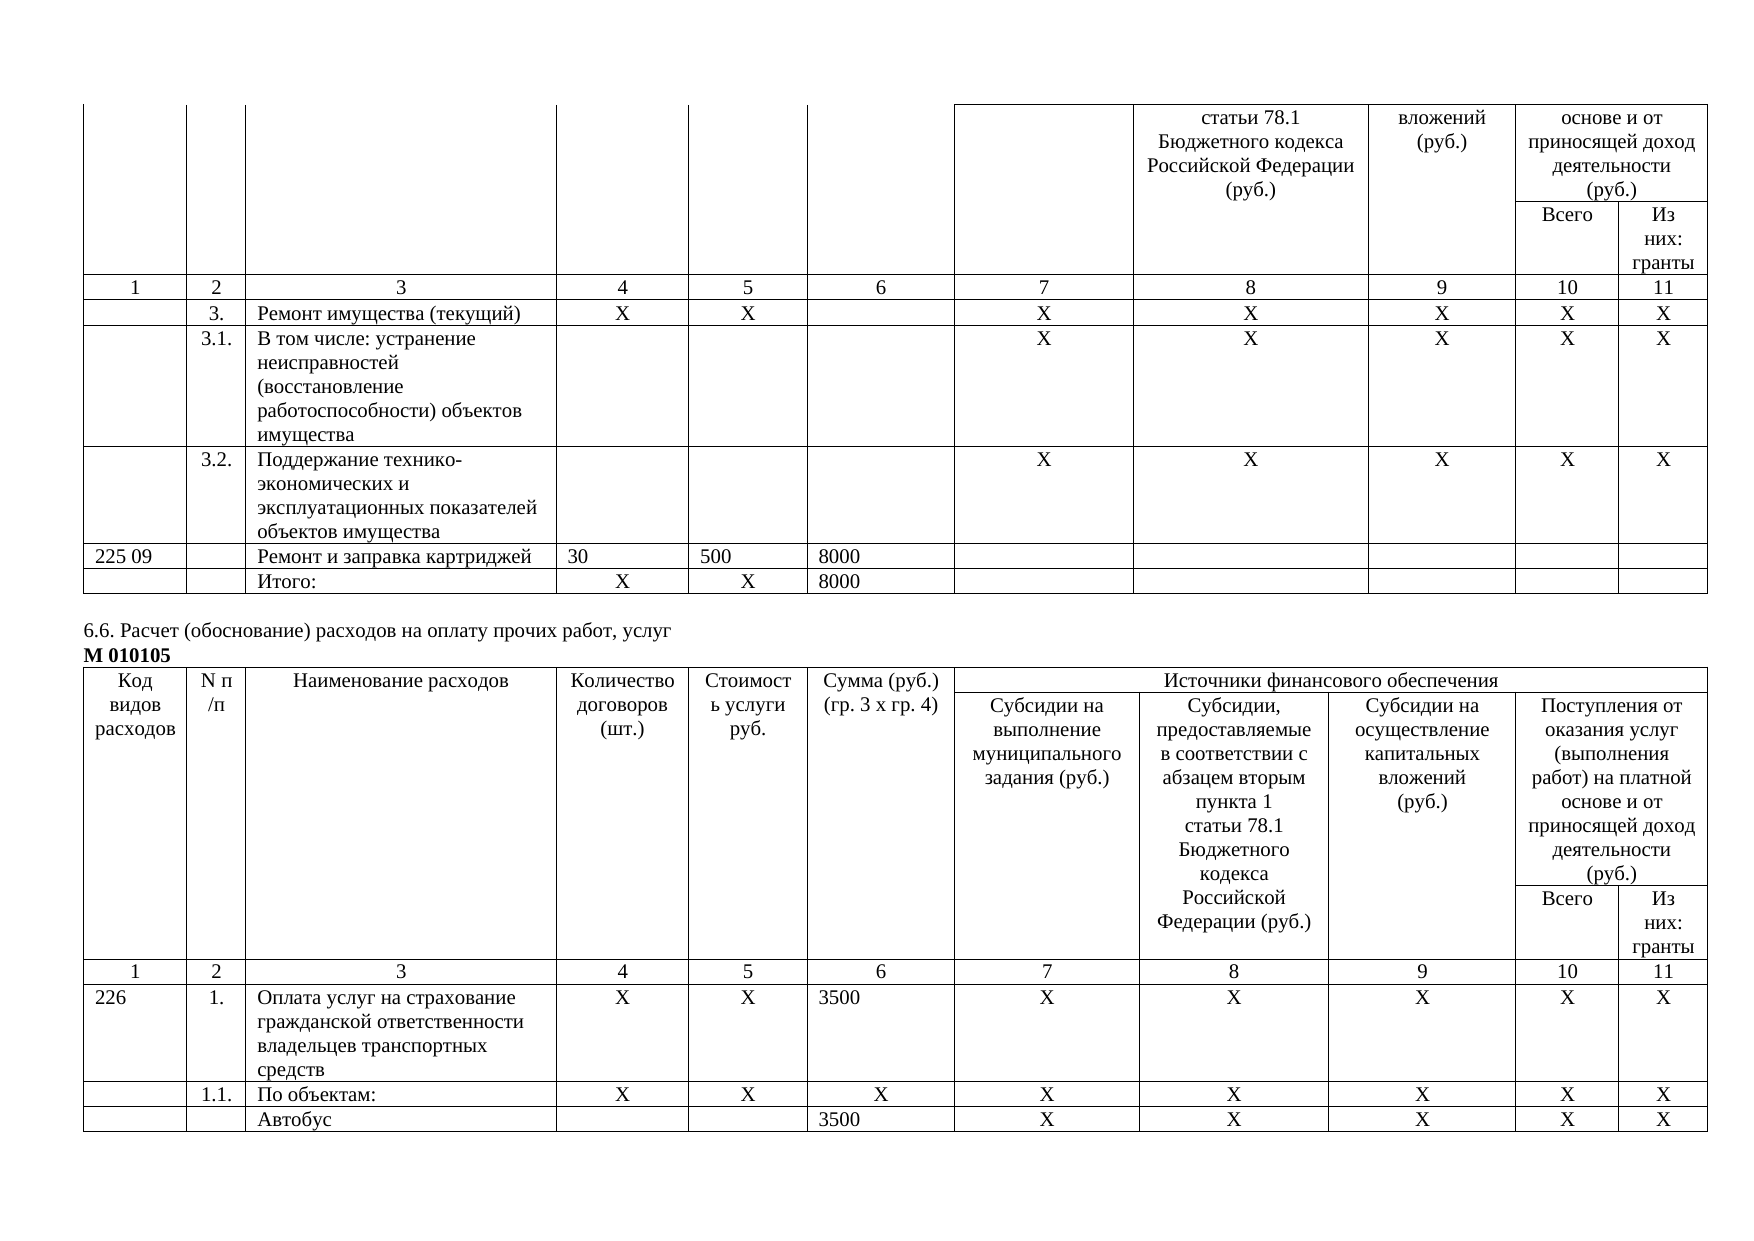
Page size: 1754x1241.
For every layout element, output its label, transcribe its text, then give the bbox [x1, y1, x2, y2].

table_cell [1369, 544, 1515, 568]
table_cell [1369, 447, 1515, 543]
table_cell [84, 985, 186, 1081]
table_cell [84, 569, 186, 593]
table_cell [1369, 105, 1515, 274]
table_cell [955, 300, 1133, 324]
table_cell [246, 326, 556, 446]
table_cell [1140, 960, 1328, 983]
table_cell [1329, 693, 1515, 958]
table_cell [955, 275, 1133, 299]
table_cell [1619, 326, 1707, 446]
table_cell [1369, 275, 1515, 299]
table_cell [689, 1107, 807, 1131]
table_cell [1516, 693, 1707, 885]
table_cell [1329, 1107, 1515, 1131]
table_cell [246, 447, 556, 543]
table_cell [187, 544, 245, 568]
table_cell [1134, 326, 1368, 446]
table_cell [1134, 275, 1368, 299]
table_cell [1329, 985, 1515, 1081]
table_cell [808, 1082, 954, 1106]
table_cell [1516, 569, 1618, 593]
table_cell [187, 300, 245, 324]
text 6.6. Расчет (обоснование) расходов на оплату прочих работ, услуг [83, 618, 1671, 642]
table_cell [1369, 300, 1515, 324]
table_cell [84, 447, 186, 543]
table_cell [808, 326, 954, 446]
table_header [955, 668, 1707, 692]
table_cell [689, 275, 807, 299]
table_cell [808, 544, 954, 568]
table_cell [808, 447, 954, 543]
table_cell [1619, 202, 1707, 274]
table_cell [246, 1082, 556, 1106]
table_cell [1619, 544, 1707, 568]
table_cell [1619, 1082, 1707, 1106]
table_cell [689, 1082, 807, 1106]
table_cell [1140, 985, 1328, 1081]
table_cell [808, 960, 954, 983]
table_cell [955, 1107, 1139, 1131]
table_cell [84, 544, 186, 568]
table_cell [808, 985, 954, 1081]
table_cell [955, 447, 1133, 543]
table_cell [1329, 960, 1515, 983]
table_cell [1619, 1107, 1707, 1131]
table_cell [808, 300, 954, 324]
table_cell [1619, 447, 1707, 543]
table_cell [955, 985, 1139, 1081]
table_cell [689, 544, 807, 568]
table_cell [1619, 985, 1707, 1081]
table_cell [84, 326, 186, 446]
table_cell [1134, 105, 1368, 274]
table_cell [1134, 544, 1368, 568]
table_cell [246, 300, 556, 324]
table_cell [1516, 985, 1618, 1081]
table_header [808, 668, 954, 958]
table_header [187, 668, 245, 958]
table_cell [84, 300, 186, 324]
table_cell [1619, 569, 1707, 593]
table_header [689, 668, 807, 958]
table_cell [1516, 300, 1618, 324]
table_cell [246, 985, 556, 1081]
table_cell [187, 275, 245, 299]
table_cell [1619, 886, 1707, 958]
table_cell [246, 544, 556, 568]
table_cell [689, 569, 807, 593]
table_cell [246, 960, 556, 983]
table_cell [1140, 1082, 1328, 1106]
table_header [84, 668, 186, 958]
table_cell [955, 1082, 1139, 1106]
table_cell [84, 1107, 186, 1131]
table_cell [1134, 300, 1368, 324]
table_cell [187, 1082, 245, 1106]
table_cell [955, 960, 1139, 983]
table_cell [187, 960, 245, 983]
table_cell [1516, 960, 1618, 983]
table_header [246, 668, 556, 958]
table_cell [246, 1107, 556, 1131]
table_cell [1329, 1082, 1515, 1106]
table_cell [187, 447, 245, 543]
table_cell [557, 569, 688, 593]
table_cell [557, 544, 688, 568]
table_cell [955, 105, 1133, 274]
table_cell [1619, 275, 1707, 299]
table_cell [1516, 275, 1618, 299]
text М 010105 [83, 642, 1671, 667]
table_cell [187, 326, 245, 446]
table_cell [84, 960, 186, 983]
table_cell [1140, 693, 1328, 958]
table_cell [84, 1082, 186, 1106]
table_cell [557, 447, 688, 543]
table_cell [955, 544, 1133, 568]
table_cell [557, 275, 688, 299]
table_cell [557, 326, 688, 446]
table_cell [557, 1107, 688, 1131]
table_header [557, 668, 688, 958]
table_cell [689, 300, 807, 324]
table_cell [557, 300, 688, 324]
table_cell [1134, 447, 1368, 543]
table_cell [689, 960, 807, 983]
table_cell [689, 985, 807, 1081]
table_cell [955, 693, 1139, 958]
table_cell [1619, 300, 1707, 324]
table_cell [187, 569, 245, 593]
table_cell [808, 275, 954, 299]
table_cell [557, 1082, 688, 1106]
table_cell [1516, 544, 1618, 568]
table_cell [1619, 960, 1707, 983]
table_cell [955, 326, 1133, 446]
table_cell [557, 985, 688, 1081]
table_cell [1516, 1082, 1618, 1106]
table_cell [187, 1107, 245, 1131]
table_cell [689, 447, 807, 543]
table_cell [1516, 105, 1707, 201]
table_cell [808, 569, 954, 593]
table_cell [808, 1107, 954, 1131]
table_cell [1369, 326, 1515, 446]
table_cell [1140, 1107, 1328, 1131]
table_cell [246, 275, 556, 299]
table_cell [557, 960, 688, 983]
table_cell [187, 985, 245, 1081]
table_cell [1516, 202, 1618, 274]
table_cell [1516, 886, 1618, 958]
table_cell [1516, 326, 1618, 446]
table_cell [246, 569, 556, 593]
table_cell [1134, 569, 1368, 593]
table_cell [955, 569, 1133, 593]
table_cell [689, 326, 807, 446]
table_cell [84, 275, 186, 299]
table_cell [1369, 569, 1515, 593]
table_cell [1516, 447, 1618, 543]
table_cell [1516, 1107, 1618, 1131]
